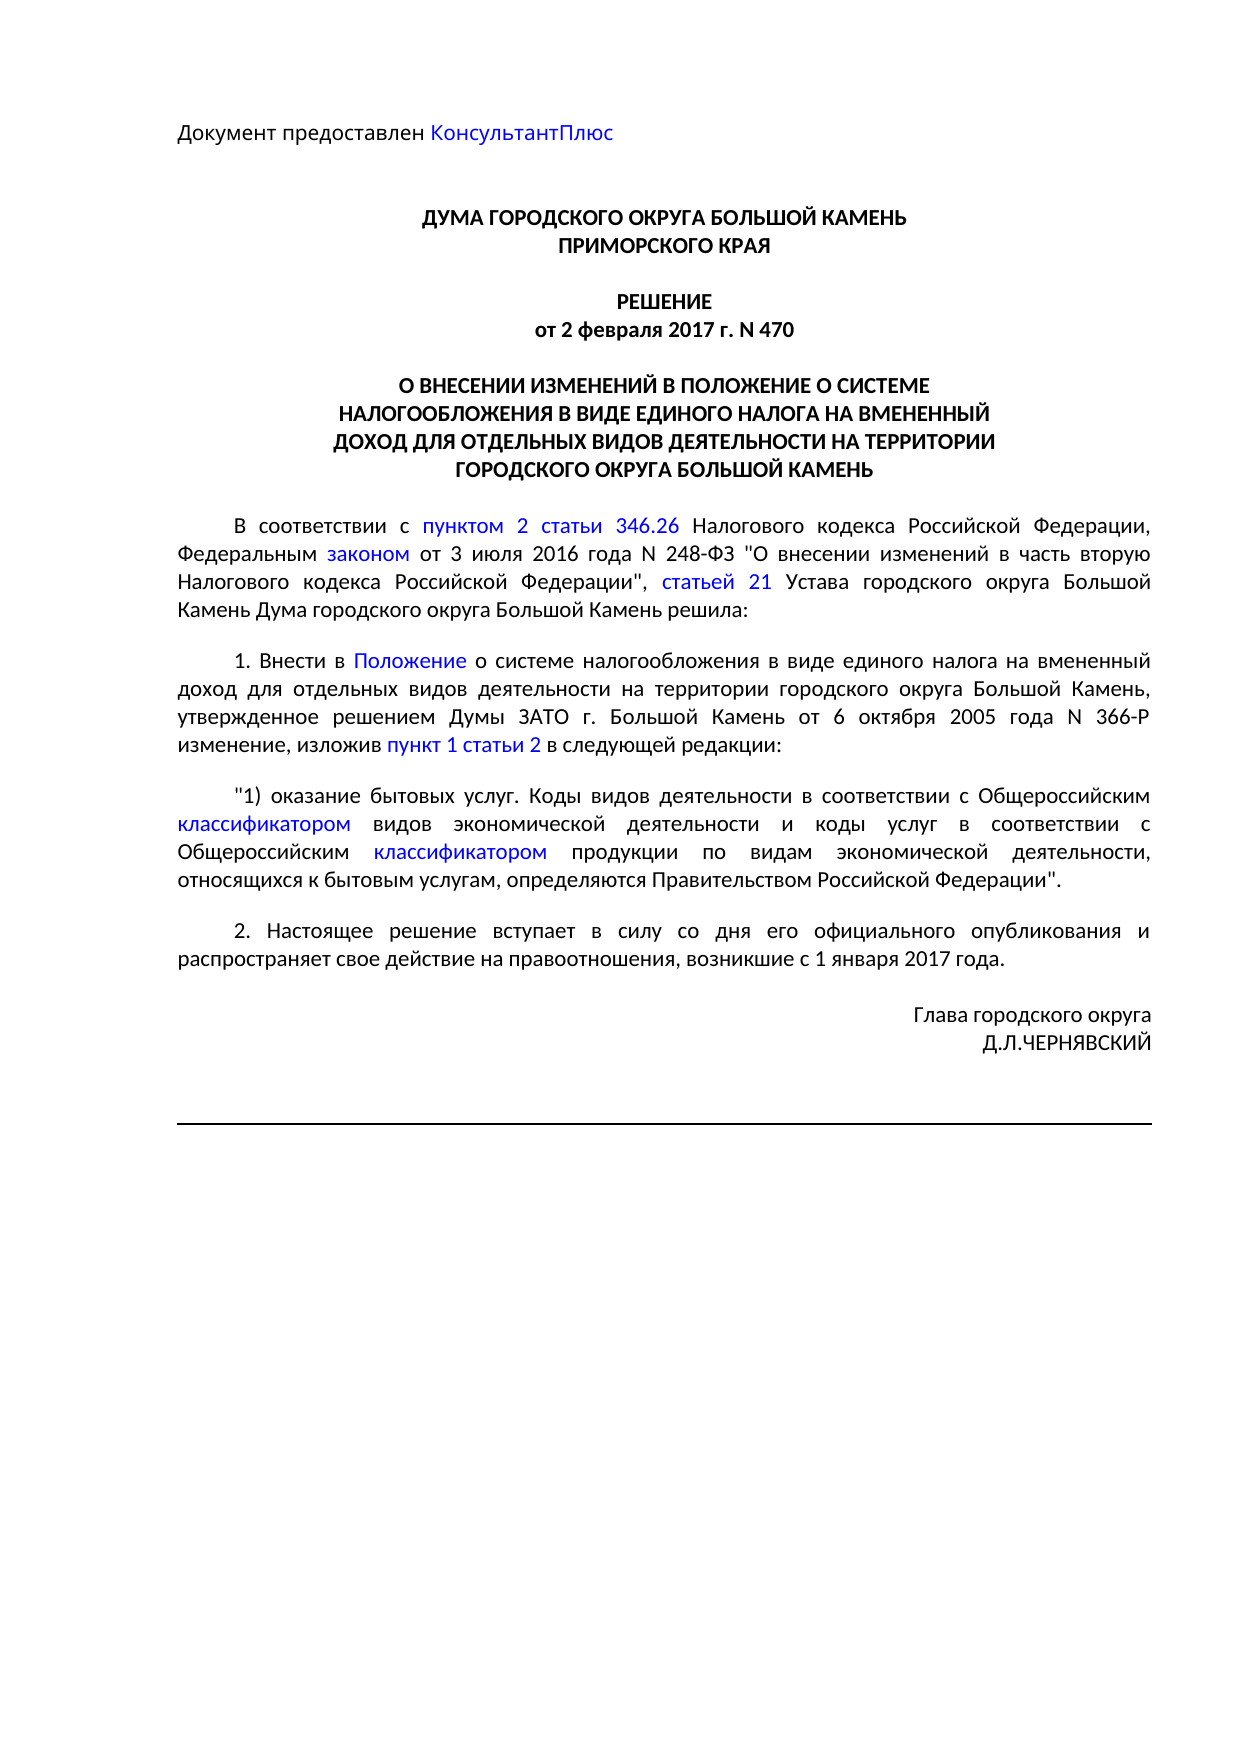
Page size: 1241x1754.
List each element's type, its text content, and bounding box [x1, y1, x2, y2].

title НАЛОГООБЛОЖЕНИЯ В ВИДЕ ЕДИНОГО НАЛОГА НА ВМЕНЕННЫЙ [177, 399, 1152, 427]
text 1. Внести в Положение о системе налогообложения в виде единого налога на вмененный доход для отдельных видов деятельности на территории городского округа Большой Камень, утвержденное решением Думы ЗАТО г. Большой Камень от 6 октября 2005 года N 366-Р изменение, изложив пункт 1 статьи 2 в следующей редакции: [177, 646, 1152, 758]
title ПРИМОРСКОГО КРАЯ [177, 231, 1152, 259]
text 2. Настоящее решение вступает в силу со дня его официального опубликования и распространяет свое действие на правоотношения, возникшие с 1 января 2017 года. [177, 916, 1152, 972]
text "1) оказание бытовых услуг. Коды видов деятельности в соответствии с Общероссийским классификатором видов экономической деятельности и коды услуг в соответствии с Общероссийским классификатором продукции по видам экономической деятельности, относящихся к бытовым услугам, определяются Правительством Российской Федерации". [177, 781, 1152, 893]
text Глава городского округа [177, 1000, 1152, 1028]
text В соответствии с пунктом 2 статьи 346.26 Налогового кодекса Российской Федерации, Федеральным законом от 3 июля 2016 года N 248-ФЗ "О внесении изменений в часть вторую Налогового кодекса Российской Федерации", статьей 21 Устава городского округа Большой Камень Дума городского округа Большой Камень решила: [177, 511, 1152, 623]
title ДУМА ГОРОДСКОГО ОКРУГА БОЛЬШОЙ КАМЕНЬ [177, 203, 1152, 231]
text Д.Л.ЧЕРНЯВСКИЙ [177, 1028, 1152, 1056]
title О ВНЕСЕНИИ ИЗМЕНЕНИЙ В ПОЛОЖЕНИЕ О СИСТЕМЕ [177, 371, 1152, 399]
title Документ предоставлен КонсультантПлюс [177, 118, 1152, 175]
title от 2 февраля 2017 г. N 470 [177, 315, 1152, 343]
title ДОХОД ДЛЯ ОТДЕЛЬНЫХ ВИДОВ ДЕЯТЕЛЬНОСТИ НА ТЕРРИТОРИИ [177, 427, 1152, 455]
title РЕШЕНИЕ [177, 287, 1152, 315]
title ГОРОДСКОГО ОКРУГА БОЛЬШОЙ КАМЕНЬ [177, 455, 1152, 483]
